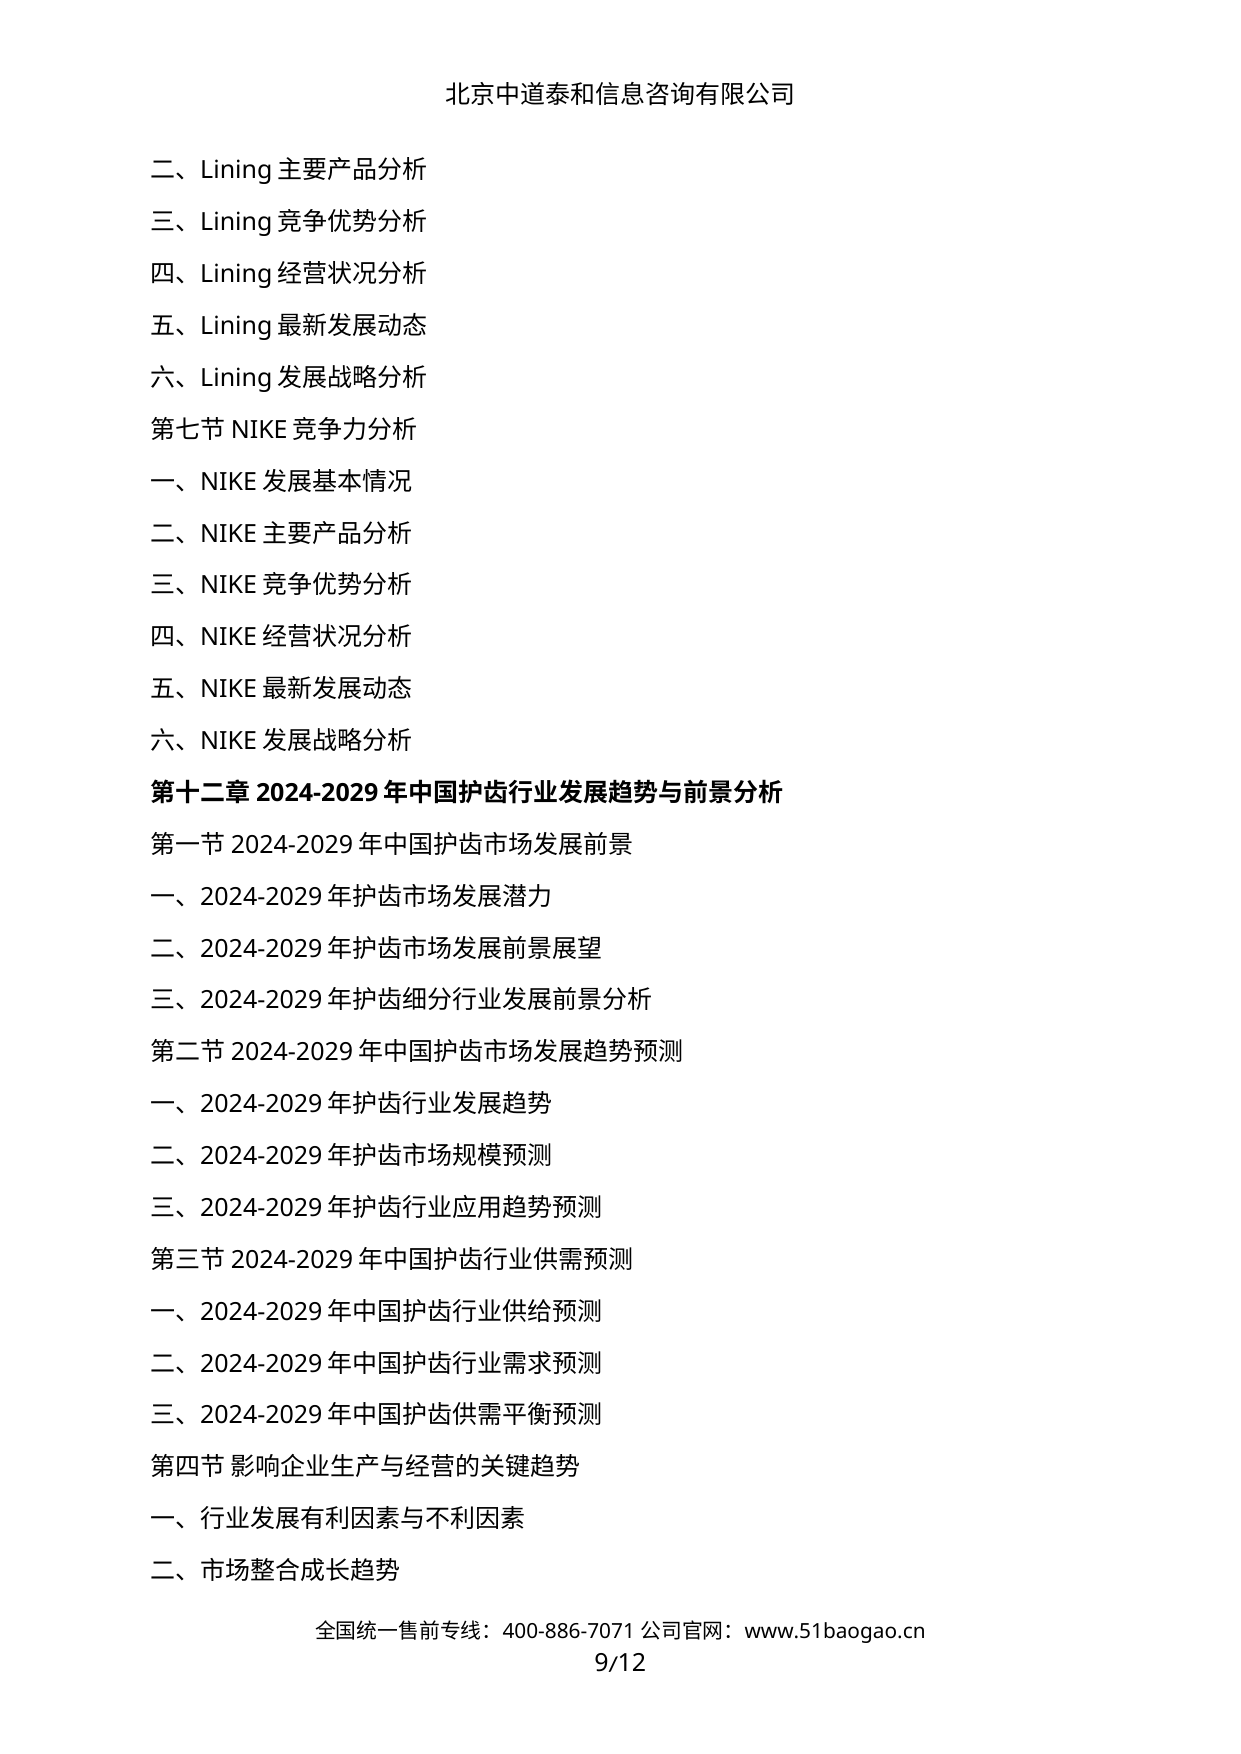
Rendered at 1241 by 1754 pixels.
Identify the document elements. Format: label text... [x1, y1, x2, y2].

text 二、2024-2029年护齿市场规模预测 [150, 1136, 1090, 1172]
text 第二节 2024-2029年中国护齿市场发展趋势预测 [150, 1032, 1090, 1068]
text 四、NIKE经营状况分析 [150, 617, 1090, 653]
text 三、2024-2029年护齿细分行业发展前景分析 [150, 980, 1090, 1016]
text 二、Lining主要产品分析 [150, 150, 1090, 186]
text 一、2024-2029年护齿市场发展潜力 [150, 876, 1090, 912]
text 第七节 NIKE竞争力分析 [150, 409, 1090, 446]
text 五、Lining最新发展动态 [150, 306, 1090, 342]
text 二、市场整合成长趋势 [150, 1551, 1090, 1587]
text 第十二章 2024-2029年中国护齿行业发展趋势与前景分析 [150, 772, 1090, 809]
text 一、NIKE发展基本情况 [150, 461, 1090, 497]
text 一、2024-2029年中国护齿行业供给预测 [150, 1291, 1090, 1327]
text 第一节 2024-2029年中国护齿市场发展前景 [150, 824, 1090, 861]
text 六、Lining发展战略分析 [150, 357, 1090, 394]
text 四、Lining经营状况分析 [150, 254, 1090, 290]
text 一、2024-2029年护齿行业发展趋势 [150, 1084, 1090, 1120]
text 二、NIKE主要产品分析 [150, 513, 1090, 549]
text 三、2024-2029年护齿行业应用趋势预测 [150, 1187, 1090, 1224]
text 五、NIKE最新发展动态 [150, 669, 1090, 705]
text 三、NIKE竞争优势分析 [150, 565, 1090, 601]
text 二、2024-2029年护齿市场发展前景展望 [150, 928, 1090, 964]
text 三、Lining竞争优势分析 [150, 202, 1090, 238]
text 一、行业发展有利因素与不利因素 [150, 1499, 1090, 1535]
text 二、2024-2029年中国护齿行业需求预测 [150, 1343, 1090, 1379]
text 六、NIKE发展战略分析 [150, 721, 1090, 757]
text 第三节 2024-2029年中国护齿行业供需预测 [150, 1239, 1090, 1276]
text 三、2024-2029年中国护齿供需平衡预测 [150, 1395, 1090, 1431]
text 第四节 影响企业生产与经营的关键趋势 [150, 1447, 1090, 1483]
